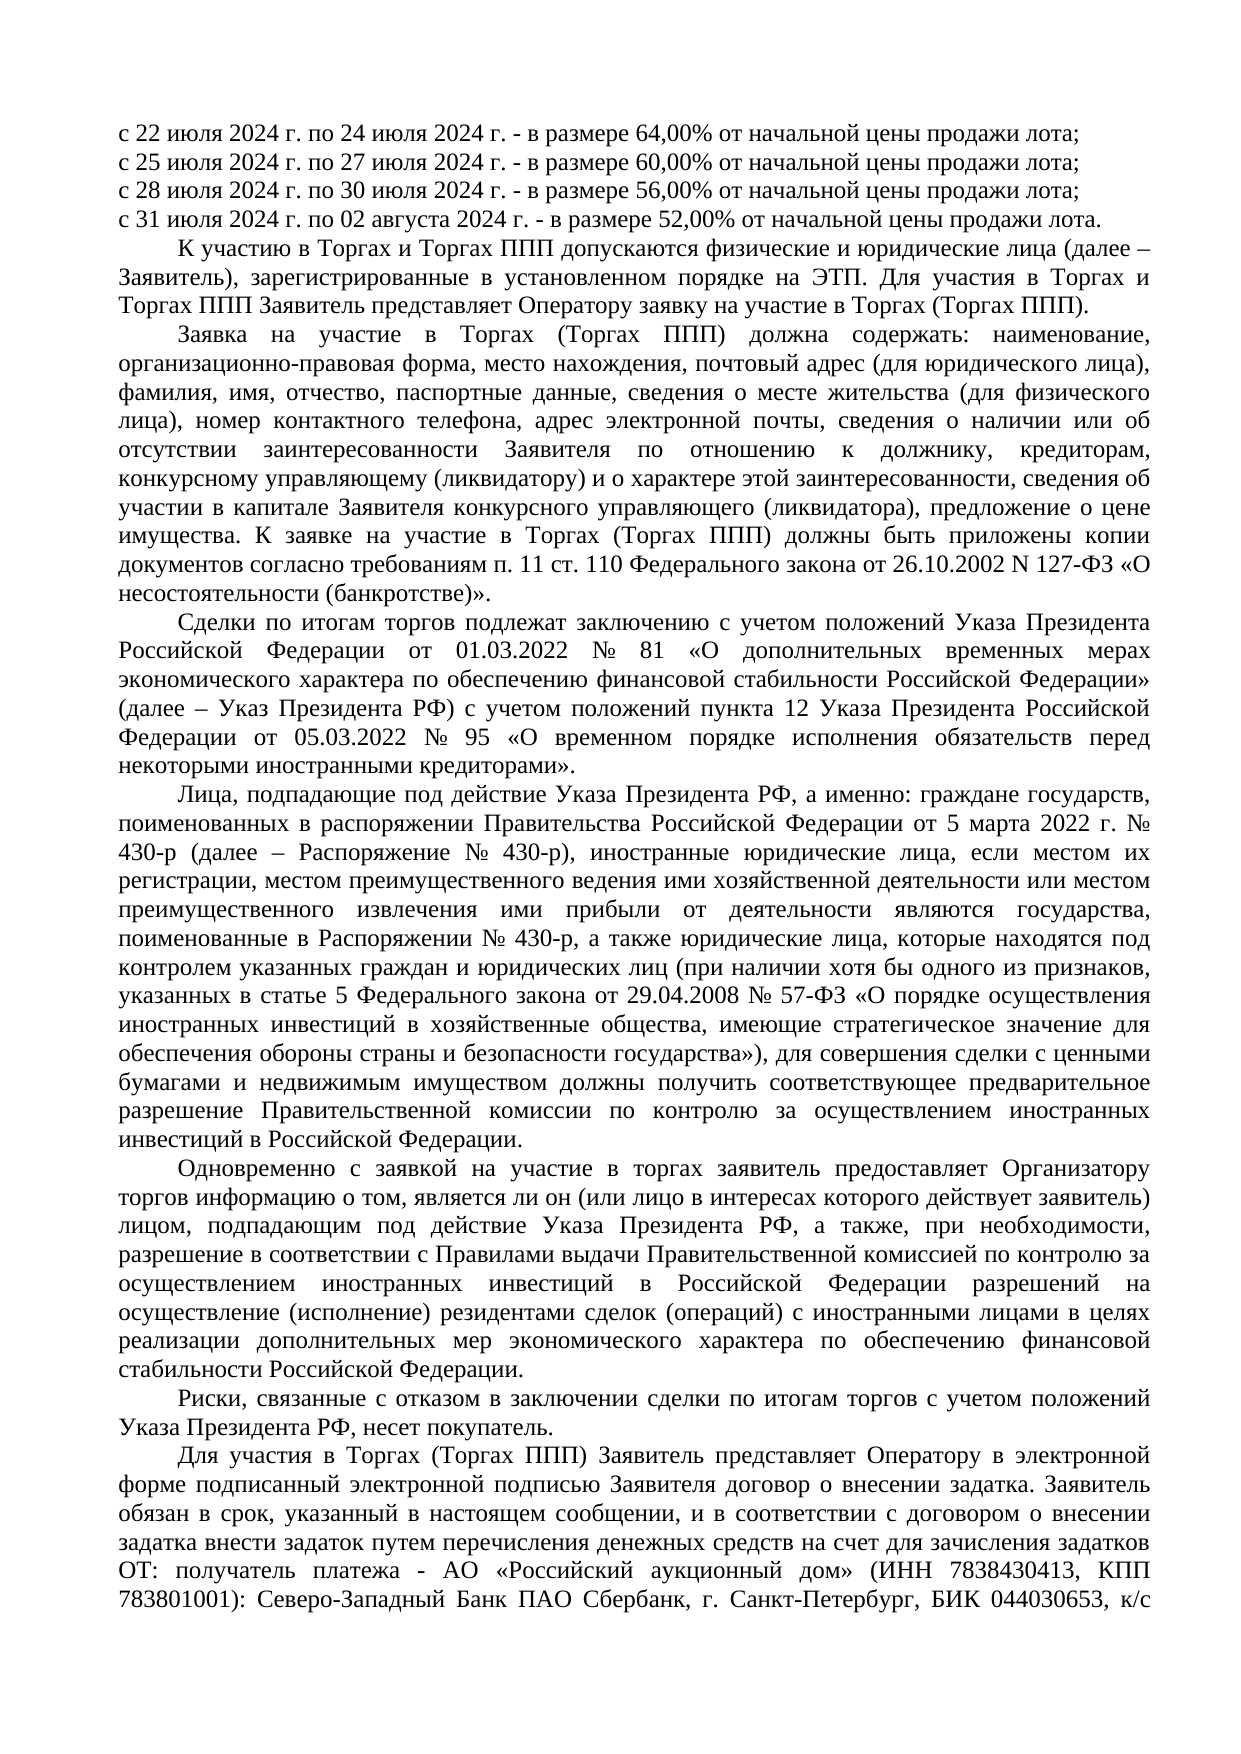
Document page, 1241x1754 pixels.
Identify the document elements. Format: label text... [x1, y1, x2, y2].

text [118, 1441, 1151, 1613]
text с 28 июля 2024 г. по 30 июля 2024 г. - в размере 56,00% от начальной цены продажи лота; [118, 176, 1151, 204]
text Заявка на участие в Торгах (Торгах ППП) должна содержать: наименование, организационно-правовая форма, место нахождения, почтовый адрес (для юридического лица), фамилия, имя, отчество, паспортные данные, сведения о месте жительства (для физического лица), номер контактного телефона, адрес электронной почты, сведения о наличии или об отсутствии заинтересованности Заявителя по отношению к должнику, кредиторам, конкурсному управляющему (ликвидатору) и о характере этой заинтересованности, сведения об участии в капитале Заявителя конкурсного управляющего (ликвидатора), предложение о цене имущества. К заявке на участие в Торгах (Торгах ППП) должны быть приложены копии документов согласно требованиям п. 11 ст. 110 Федерального закона от 26.10.2002 N 127-ФЗ «О несостоятельности (банкротстве)». [118, 319, 1151, 607]
text Одновременно с заявкой на участие в торгах заявитель предоставляет Организатору торгов информацию о том, является ли он (или лицо в интересах которого действует заявитель) лицом, подпадающим под действие Указа Президента РФ, а также, при необходимости, разрешение в соответствии с Правилами выдачи Правительственной комиссией по контролю за осуществлением иностранных инвестиций в Российской Федерации разрешений на осуществление (исполнение) резидентами сделок (операций) с иностранными лицами в целях реализации дополнительных мер экономического характера по обеспечению финансовой стабильности Российской Федерации. [118, 1153, 1151, 1383]
text Риски, связанные с отказом в заключении сделки по итогам торгов с учетом положений Указа Президента РФ, несет покупатель. [118, 1383, 1151, 1441]
text Лица, подпадающие под действие Указа Президента РФ, а именно: граждане государств, поименованных в распоряжении Правительства Российской Федерации от 5 марта 2022 г. № 430-р (далее – Распоряжение № 430-р), иностранные юридические лица, если местом их регистрации, местом преимущественного ведения ими хозяйственной деятельности или местом преимущественного извлечения ими прибыли от деятельности являются государства, поименованные в Распоряжении № 430-р, а также юридические лица, которые находятся под контролем указанных граждан и юридических лиц (при наличии хотя бы одного из признаков, указанных в статье 5 Федерального закона от 29.04.2008 № 57-ФЗ «О порядке осуществления иностранных инвестиций в хозяйственные общества, имеющие стратегическое значение для обеспечения обороны страны и безопасности государства»), для совершения сделки с ценными бумагами и недвижимым имуществом должны получить соответствующее предварительное разрешение Правительственной комиссии по контролю за осуществлением иностранных инвестиций в Российской Федерации. [118, 779, 1151, 1153]
text с 25 июля 2024 г. по 27 июля 2024 г. - в размере 60,00% от начальной цены продажи лота; [118, 147, 1151, 176]
text с 31 июля 2024 г. по 02 августа 2024 г. - в размере 52,00% от начальной цены продажи лота. [118, 204, 1151, 233]
text Сделки по итогам торгов подлежат заключению с учетом положений Указа Президента Российской Федерации от 01.03.2022 № 81 «О дополнительных временных мерах экономического характера по обеспечению финансовой стабильности Российской Федерации» (далее – Указ Президента РФ) с учетом положений пункта 12 Указа Президента Российской Федерации от 05.03.2022 № 95 «О временном порядке исполнения обязательств перед некоторыми иностранными кредиторами». [118, 607, 1151, 779]
text К участию в Торгах и Торгах ППП допускаются физические и юридические лица (далее – Заявитель), зарегистрированные в установленном порядке на ЭТП. Для участия в Торгах и Торгах ППП Заявитель представляет Оператору заявку на участие в Торгах (Торгах ППП). [118, 233, 1151, 319]
text с 22 июля 2024 г. по 24 июля 2024 г. - в размере 64,00% от начальной цены продажи лота; [118, 118, 1151, 147]
